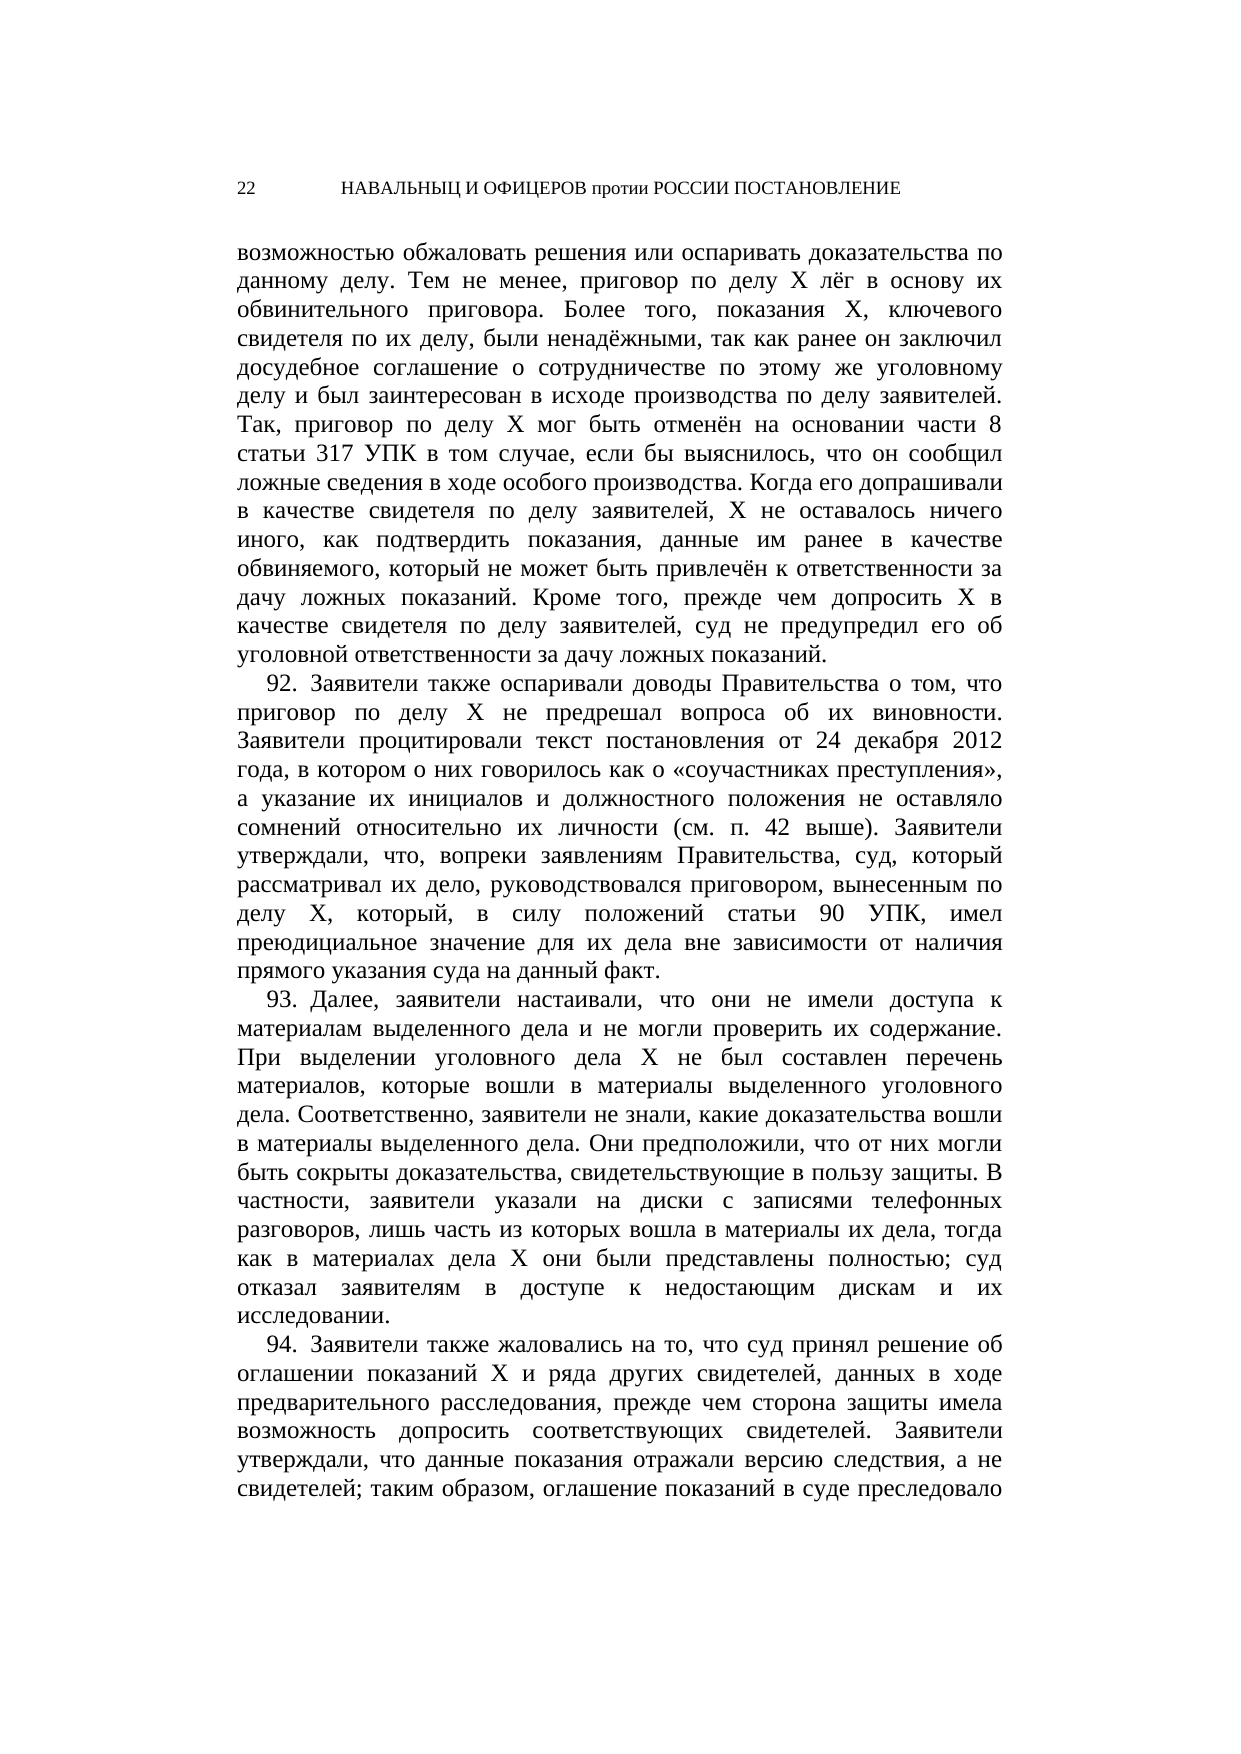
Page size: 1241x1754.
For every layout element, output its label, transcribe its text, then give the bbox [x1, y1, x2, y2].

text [237, 1329, 1003, 1502]
text 92. Заявители также оспаривали доводы Правительства о том, что приговор по делу Х не предрешал вопроса об их виновности. Заявители процитировали текст постановления от 24 декабря 2012 года, в котором о них говорилось как о «соучастниках преступления», а указание их инициалов и должностного положения не оставляло сомнений относительно их личности (см. п. 42 выше). Заявители утверждали, что, вопреки заявлениям Правительства, суд, который рассматривал их дело, руководствовался приговором, вынесенным по делу Х, который, в силу положений статьи 90 УПК, имел преюдициальное значение для их дела вне зависимости от наличия прямого указания суда на данный факт. [237, 668, 1003, 984]
text 93. Далее, заявители настаивали, что они не имели доступа к материалам выделенного дела и не могли проверить их содержание. При выделении уголовного дела Х не был составлен перечень материалов, которые вошли в материалы выделенного уголовного дела. Соответственно, заявители не знали, какие доказательства вошли в материалы выделенного дела. Они предположили, что от них могли быть сокрыты доказательства, свидетельствующие в пользу защиты. В частности, заявители указали на диски с записями телефонных разговоров, лишь часть из которых вошла в материалы их дела, тогда как в материалах дела Х они были представлены полностью; суд отказал заявителям в доступе к недостающим дискам и их исследовании. [237, 984, 1003, 1329]
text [237, 237, 1003, 668]
